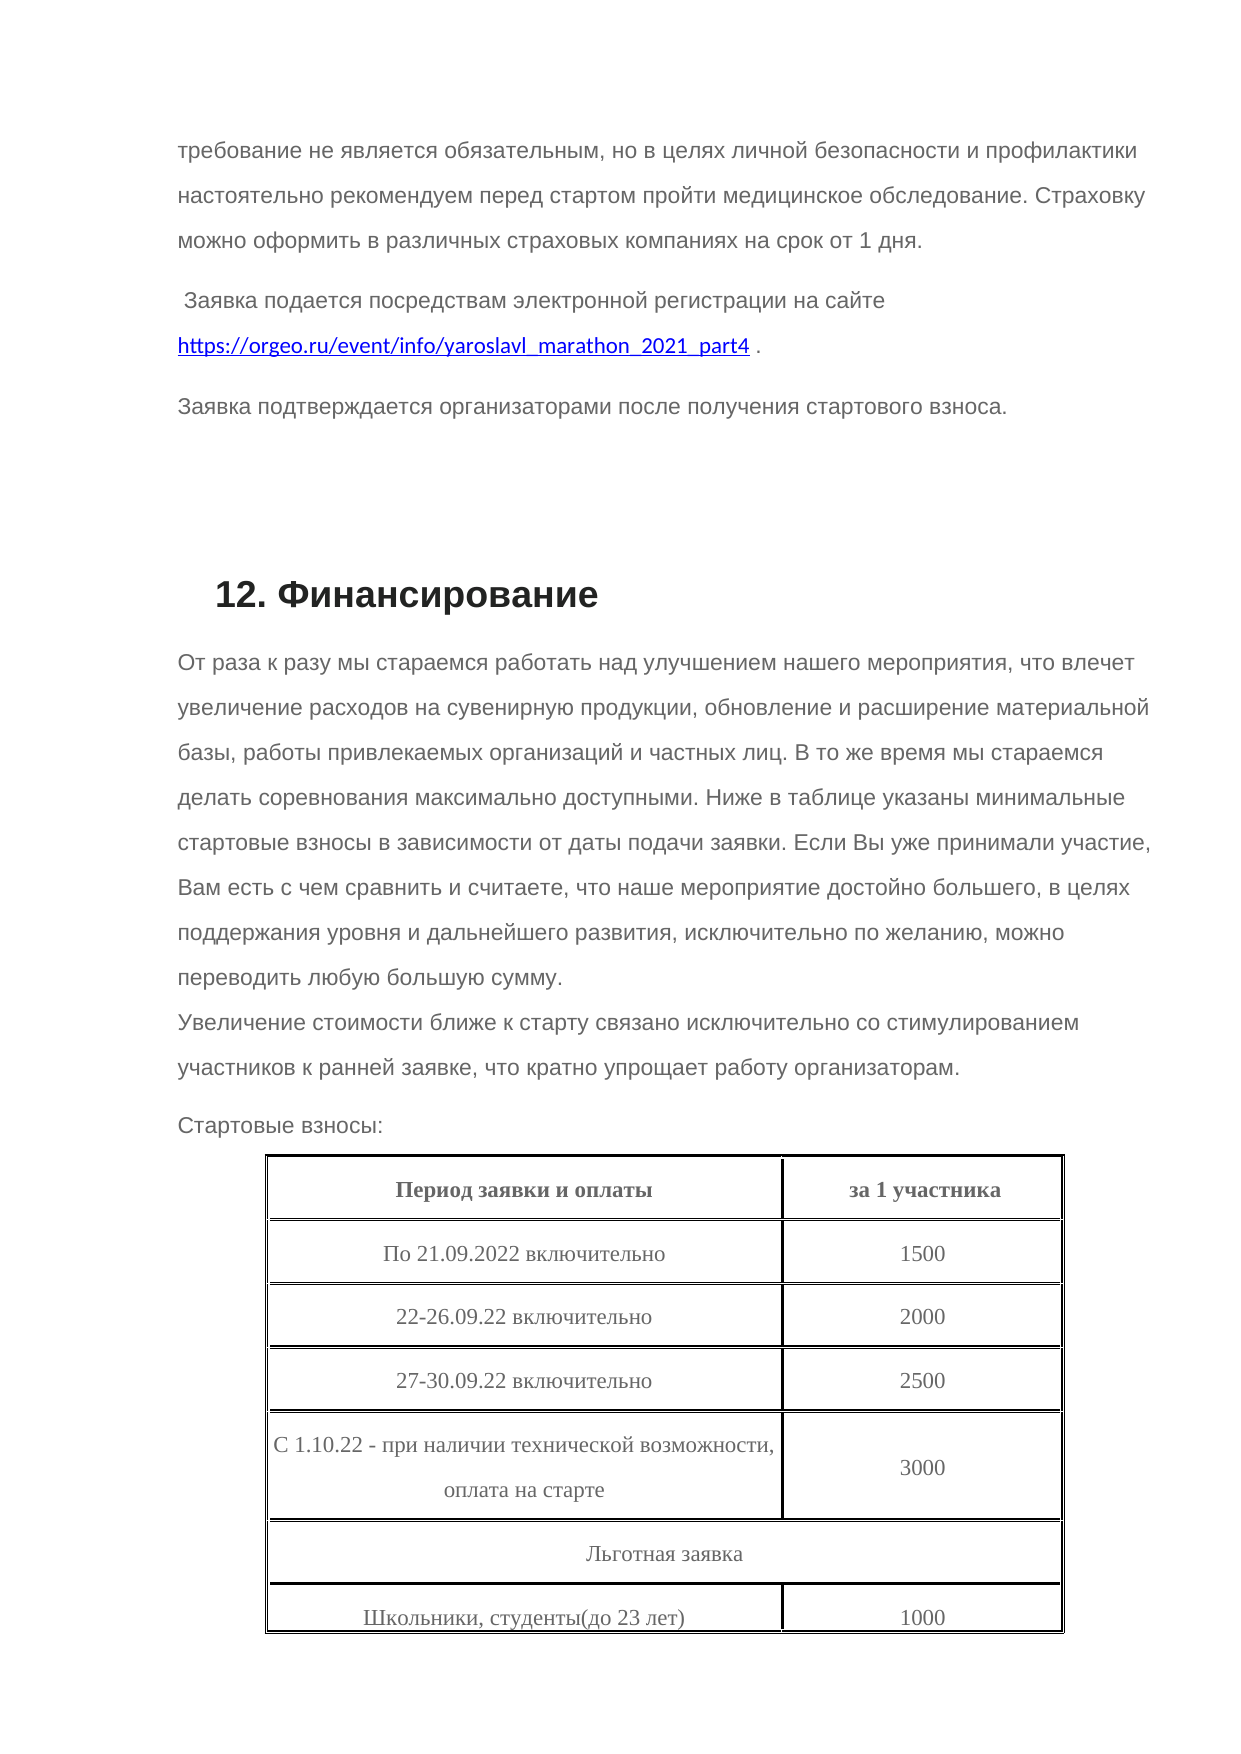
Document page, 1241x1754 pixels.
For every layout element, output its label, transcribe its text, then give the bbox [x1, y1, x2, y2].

table_header Период заявки и оплаты [268, 1156, 782, 1218]
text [177, 118, 1152, 253]
table_cell С 1.10.22 - при наличии технической возможности, оплата на старте [268, 1409, 781, 1518]
text От раза к разу мы стараемся работать над улучшением нашего мероприятия, что влечет увеличение расходов на сувенирную продукции, обновление и расширение материальной базы, работы привлекаемых организаций и частных лиц. В то же время мы стараемся делать соревнования максимально доступными. Ниже в таблице указаны минимальные стартовые взносы в зависимости от даты подачи заявки. Если Вы уже принимали участие, Вам есть с чем сравнить и считаете, что наше мероприятие достойно большего, в целях поддержания уровня и дальнейшего развития, исключительно по желанию, можно переводить любую большую сумму. Увеличение стоимости ближе к старту связано исключительно со стимулированием участников к ранней заявке, что кратно упрощает работу организаторам. [177, 631, 1152, 1081]
table_cell 2000 [782, 1282, 1063, 1345]
table_cell 22-26.09.22 включительно [266, 1282, 782, 1345]
table_cell 27-30.09.22 включительно [268, 1345, 781, 1409]
text Заявка подтверждается организаторами после получения стартового взноса. [177, 374, 1152, 419]
list Финансирование [215, 572, 1152, 615]
text Стартовые взносы: [177, 1112, 1152, 1138]
table_cell 1500 [782, 1218, 1063, 1282]
table_header за 1 участника [782, 1157, 1061, 1218]
text Заявка подается посредствам электронной регистрации на сайте https://orgeo.ru/event/info/yaroslavl_marathon_2021_part4 . [177, 269, 1152, 359]
table_cell 1000 [782, 1582, 1061, 1630]
table_cell 3000 [784, 1409, 1062, 1518]
table_cell Льготная заявка [268, 1518, 1062, 1582]
table_cell 2500 [784, 1345, 1062, 1409]
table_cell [268, 1582, 782, 1630]
table_cell По 21.09.2022 включительно [266, 1218, 782, 1282]
